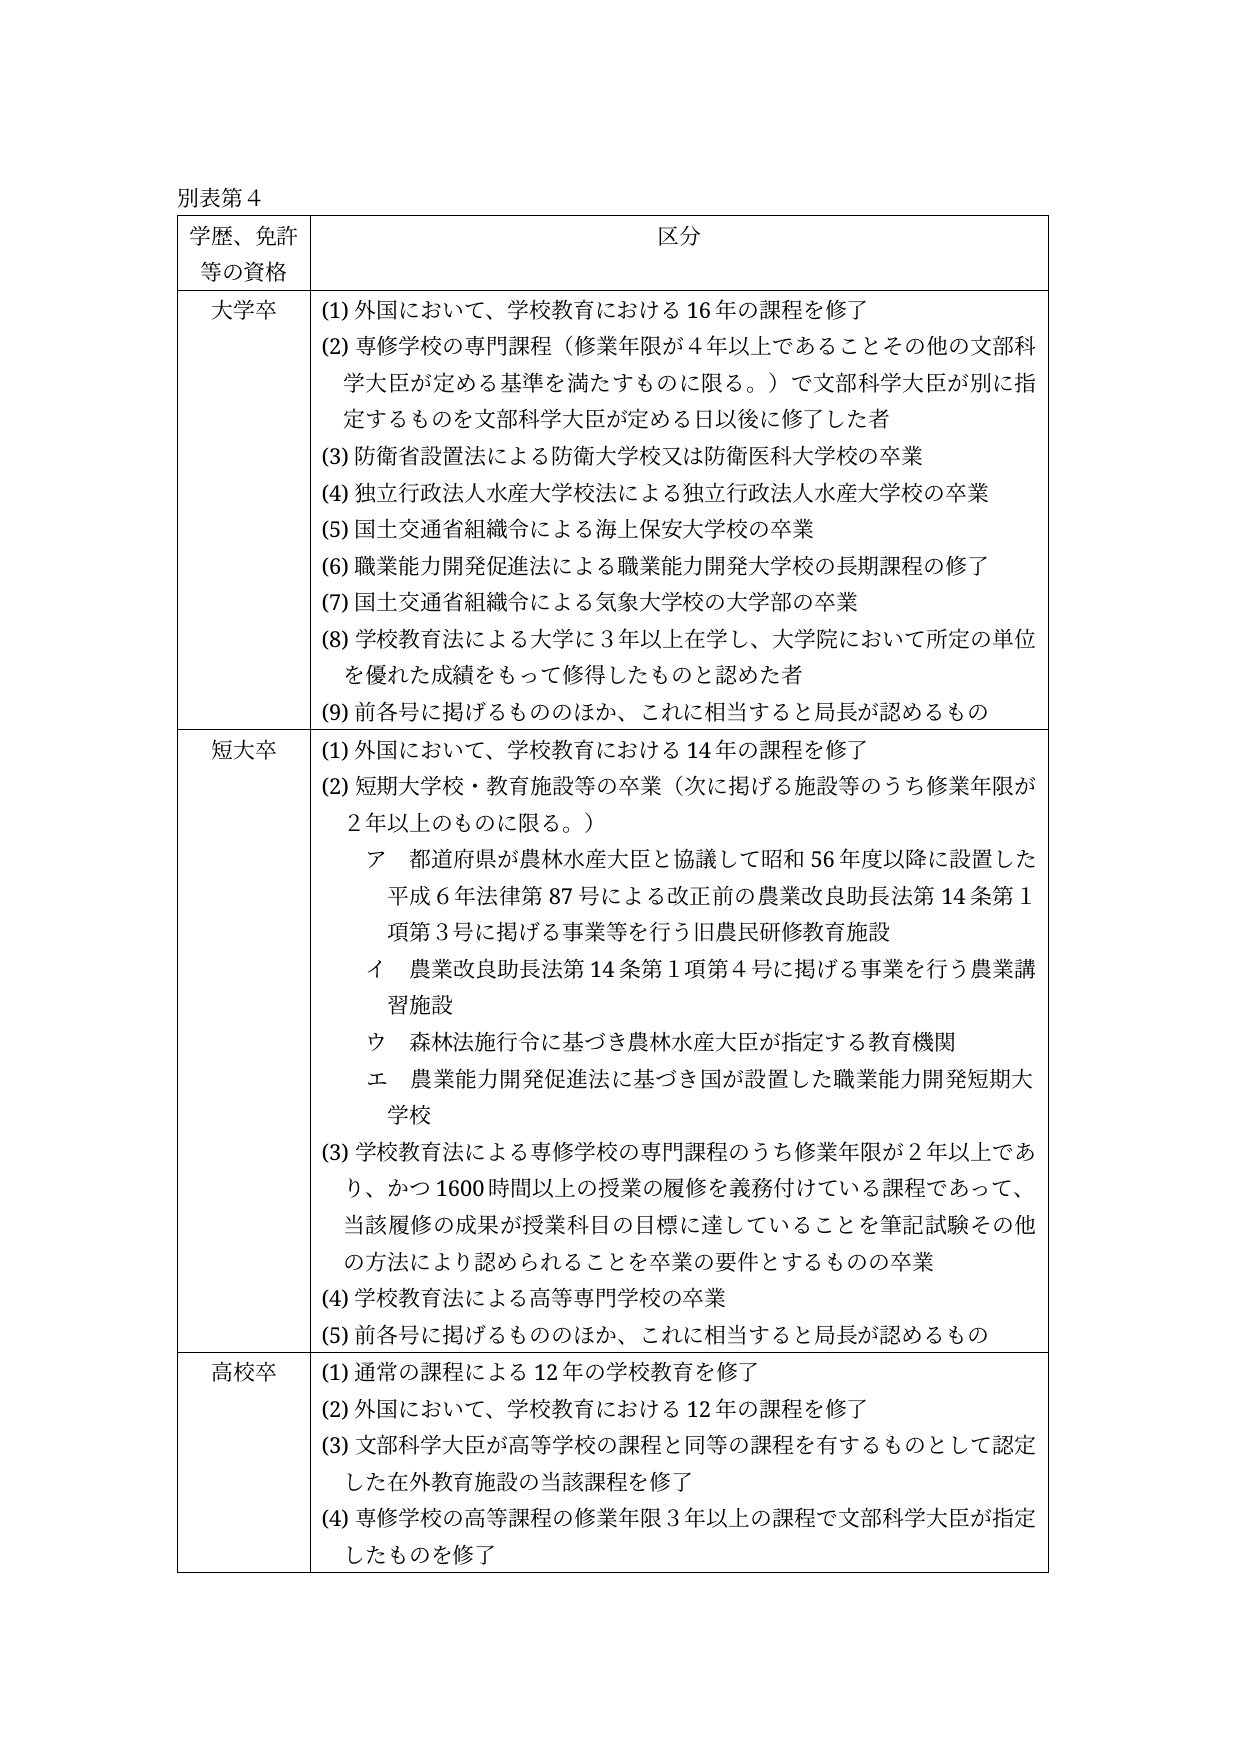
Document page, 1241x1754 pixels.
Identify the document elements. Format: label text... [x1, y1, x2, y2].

table_cell (1) 外国において、学校教育における16年の課程を修了 (2) 専修学校の専門課程（修業年限が４年以上であることその他の文部科学大臣が定める基準を満たすものに限る。）で文部科学大臣が別に指定するものを文部科学大臣が定める日以後に修了した者 (3) 防衛省設置法による防衛大学校又は防衛医科大学校の卒業 (4) 独立行政法人水産大学校法による独立行政法人水産大学校の卒業 (5) 国土交通省組織令による海上保安大学校の卒業 (6) 職業能力開発促進法による職業能力開発大学校の長期課程の修了 (7) 国土交通省組織令による気象大学校の大学部の卒業 (8) 学校教育法による大学に３年以上在学し、大学院において所定の単位を優れた成績をもって修得したものと認めた者 (9) 前各号に掲げるもののほか、これに相当すると局長が認めるもの [311, 291, 1048, 729]
table_header 学歴、免許 等の資格 [178, 216, 310, 289]
table_cell 短大卒 [178, 730, 310, 1352]
table_header 区分 [311, 216, 1048, 289]
table_cell 大学卒 [178, 291, 310, 729]
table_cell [311, 1353, 1048, 1572]
table_cell 高校卒 [178, 1353, 310, 1572]
table_cell (1) 外国において、学校教育における14年の課程を修了 (2) 短期大学校・教育施設等の卒業（次に掲げる施設等のうち修業年限が２年以上のものに限る。） ア 都道府県が農林水産大臣と協議して昭和56年度以降に設置した平成６年法律第87号による改正前の農業改良助長法第14条第１項第３号に掲げる事業等を行う旧農民研修教育施設 イ 農業改良助長法第14条第１項第４号に掲げる事業を行う農業講習施設 ウ 森林法施行令に基づき農林水産大臣が指定する教育機関 エ 農業能力開発促進法に基づき国が設置した職業能力開発短期大学校 (3) 学校教育法による専修学校の専門課程のうち修業年限が２年以上であり、かつ1600時間以上の授業の履修を義務付けている課程であって、当該履修の成果が授業科目の目標に達していることを筆記試験その他の方法により認められることを卒業の要件とするものの卒業 (4) 学校教育法による高等専門学校の卒業 (5) 前各号に掲げるもののほか、これに相当すると局長が認めるもの [311, 730, 1048, 1352]
text 別表第４ [177, 179, 1063, 215]
